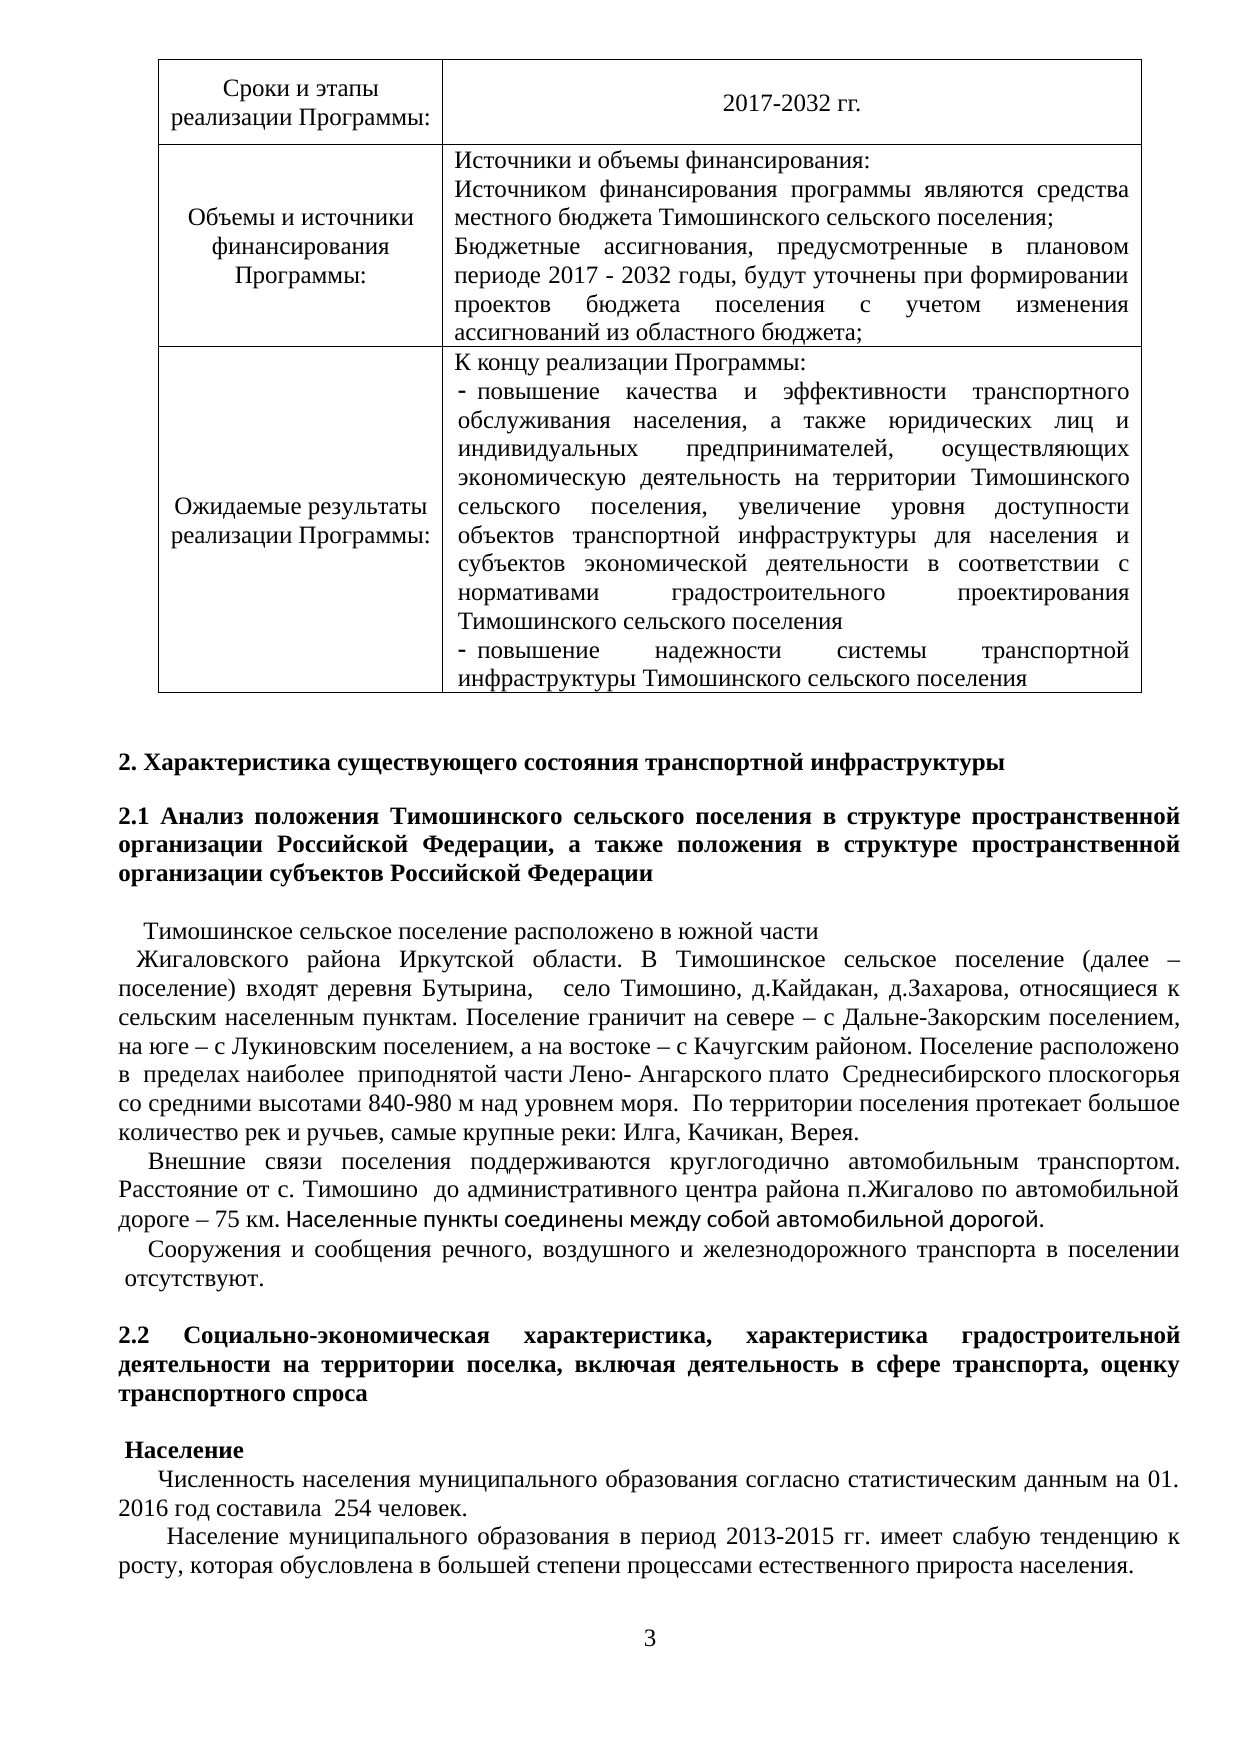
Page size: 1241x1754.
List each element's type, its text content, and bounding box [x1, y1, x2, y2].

text Численность населения муниципального образования согласно статистическим данным на 01. 2016 год составила 254 человек. [118, 1464, 1181, 1521]
subtitle 2.1 Анализ положения Тимошинского сельского поселения в структуре пространственной организации Российской Федерации, а также положения в структуре пространственной организации субъектов Российской Федерации [118, 801, 1181, 887]
subtitle 2. Характеристика существующего состояния транспортной инфраструктуры [118, 747, 1181, 776]
text Население муниципального образования в период 2013-2015 гг. имеет слабую тенденцию к росту, которая обусловлена в большей степени процессами естественного прироста населения. [118, 1521, 1181, 1579]
text Сооружения и сообщения речного, воздушного и железнодорожного транспорта в поселении отсутствуют. [124, 1234, 1181, 1291]
table_cell Объемы и источники финансирования Программы: [159, 145, 442, 346]
text Тимошинское сельское поселение расположено в южной части [118, 916, 1181, 944]
table_cell Сроки и этапы реализации Программы: [159, 60, 442, 144]
text Население [118, 1435, 1181, 1464]
subtitle 2.2 Социально-экономическая характеристика, характеристика градостроительной деятельности на территории поселка, включая деятельность в сфере транспорта, оценку транспортного спроса [118, 1320, 1181, 1406]
text Внешние связи поселения поддерживаются круглогодично автомобильным транспортом. Расстояние от с. Тимошино до административного центра района п.Жигалово по автомобильной дороге – 75 км. Населенные пункты соединены между собой автомобильной дорогой. [118, 1146, 1181, 1234]
table_cell Ожидаемые результаты реализации Программы: [159, 347, 442, 692]
table_cell К концу реализации Программы: повышение качества и эффективности транспортного обслуживания населения, а также юридических лиц и индивидуальных предпринимателей, осуществляющих экономическую деятельность на территории Тимошинского сельского поселения, увеличение уровня доступности объектов транспортной инфраструктуры для населения и субъектов экономической деятельности в соответствии с нормативами градостроительного проектирования Тимошинского сельского поселения повышение надежности системы транспортной инфраструктуры Тимошинского сельского поселения [443, 347, 1141, 692]
table_cell Источники и объемы финансирования: Источником финансирования программы являются средства местного бюджета Тимошинского сельского поселения; Бюджетные ассигнования, предусмотренные в плановом периоде 2017 - 2032 годы, будут уточнены при формировании проектов бюджета поселения с учетом изменения ассигнований из областного бюджета; [443, 145, 1141, 346]
text Жигаловского района Иркутской области. В Тимошинское сельское поселение (далее – поселение) входят деревня Бутырина, село Тимошино, д.Кайдакан, д.Захарова, относящиеся к сельским населенным пунктам. Поселение граничит на севере – с Дальне-Закорским поселением, на юге – с Лукиновским поселением, а на востоке – с Качугским районом. Поселение расположено в пределах наиболее приподнятой части Лено- Ангарского плато Среднесибирского плоскогорья со средними высотами 840-980 м над уровнем моря. По территории поселения протекает большое количество рек и ручьев, самые крупные реки: Илга, Качикан, Верея. [118, 944, 1181, 1146]
table_cell 2017-2032 гг. [443, 60, 1141, 144]
